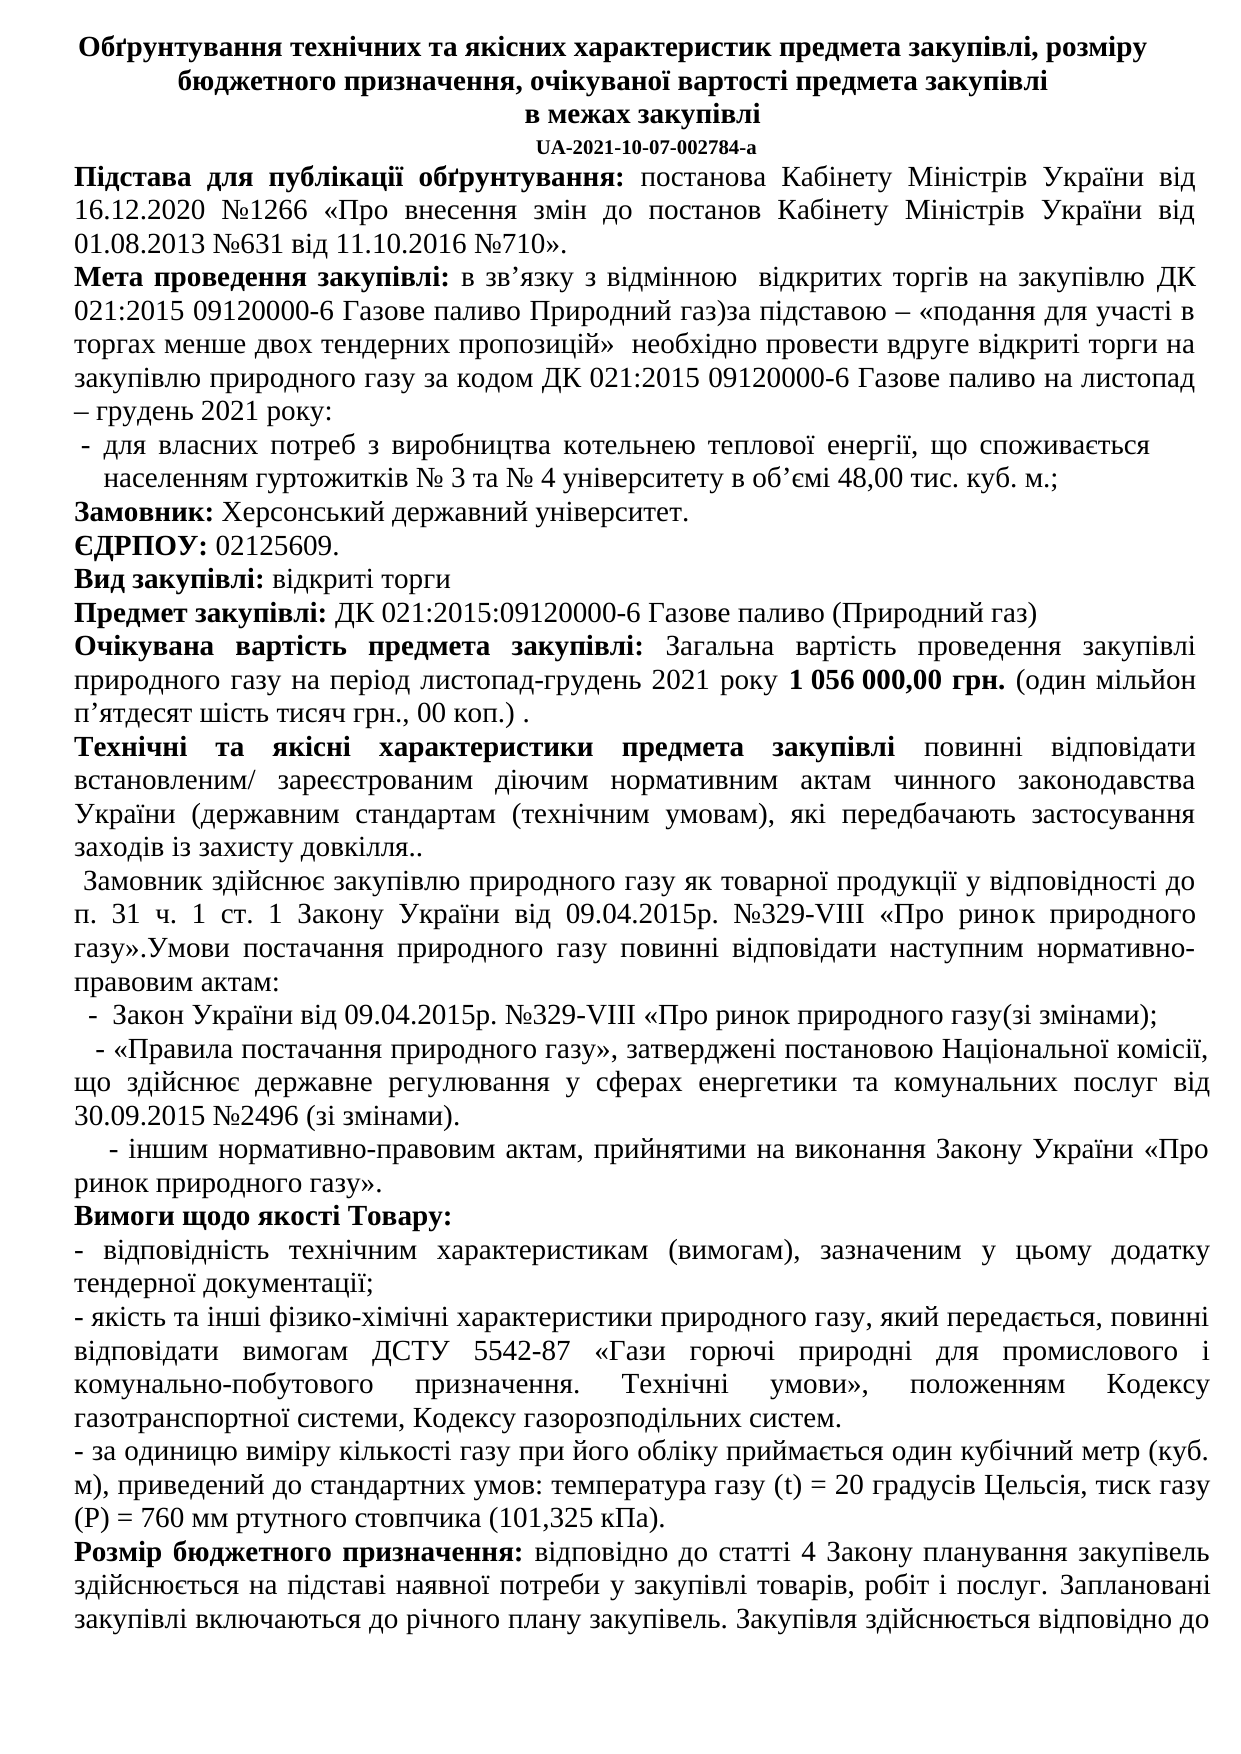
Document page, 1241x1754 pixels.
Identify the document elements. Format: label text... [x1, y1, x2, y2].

text Очікувана вартість предмета закупівлі: Загальна вартість проведення закупівлі природного газу на період листопад-грудень 2021 року 1 056 000,00 грн. (один мільйон п’ятдесят шість тисяч грн., 00 коп.) . [74, 628, 1196, 729]
text - якість та інші фізико-хімічні характеристики природного газу, який передається, повинні відповідати вимогам ДСТУ 5542-87 «Гази горючі природні для промислового і комунально-побутового призначення. Технічні умови», положенням Кодексу газотранспортної системи, Кодексу газорозподільних систем. [74, 1299, 1211, 1433]
text - «Правила постачання природного газу», затверджені постановою Національної комісії, що здійснює державне регулювання у сферах енергетики та комунальних послуг від 30.09.2015 №2496 (зі змінами). [29, 1031, 1211, 1131]
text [74, 1534, 1211, 1634]
text ЄДРПОУ: 02125609. [74, 528, 1152, 561]
list для власних потреб з виробництва котельнею теплової енергії, що споживається населенням гуртожитків № 3 та № 4 університету в об’ємі 48,00 тис. куб. м.; [81, 427, 1152, 494]
text Замовник: Херсонський державний університет. [74, 494, 1196, 528]
text - за одиницю виміру кількості газу при його обліку приймається один кубічний метр (куб. м), приведений до стандартних умов: температура газу (t) = 20 градусів Цельсія, тиск газу (P) = 760 мм ртутного стовпчика (101,325 кПа). [74, 1433, 1211, 1534]
text - іншим нормативно-правовим актам, прийнятими на виконання Закону України «Про ринок природного газу». [29, 1131, 1211, 1198]
text UA-2021-10-07-002784-a [133, 130, 1152, 159]
text - відповідність технічним характеристикам (вимогам), зазначеним у цьому додатку тендерної документації; [74, 1232, 1211, 1299]
text Предмет закупівлі: ДК 021:2015:09120000-6 Газове паливо (Природний газ) [74, 595, 1196, 628]
text - Закон України від 09.04.2015р. №329-VІІІ «Про ринок природного газу(зі змінами); [29, 997, 1211, 1031]
text Замовник здійснює закупівлю природного газу як товарної продукції у відповідності до п. 31 ч. 1 ст. 1 Закону України від 09.04.2015р. №329-VІІІ «Про ринок природного газу».Умови постачання природного газу повинні відповідати наступним нормативно-правовим актам: [74, 863, 1196, 997]
text Вимоги щодо якості Товару: [74, 1198, 1152, 1232]
text Вид закупівлі: відкриті торги [74, 561, 1152, 595]
text Обґрунтування технічних та якісних характеристик предмета закупівлі, розміру бюджетного призначення, очікуваної вартості предмета закупівлі [74, 29, 1152, 97]
text в межах закупівлі [133, 97, 1152, 130]
text Технічні та якісні характеристики предмета закупівлі повинні відповідати встановленим/ зареєстрованим діючим нормативним актам чинного законодавства України (державним стандартам (технічним умовам), які передбачають застосування заходів із захисту довкілля.. [74, 729, 1196, 863]
text Мета проведення закупівлі: в зв’язку з відмінною відкритих торгів на закупівлю ДК 021:2015 09120000-6 Газове паливо Природний газ)за підставою – «подання для участі в торгах менше двох тендерних пропозицій» необхідно провести вдруге відкриті торги на закупівлю природного газу за кодом ДК 021:2015 09120000-6 Газове паливо на листопад – грудень 2021 року: [74, 259, 1196, 427]
text Підстава для публікації обґрунтування: постанова Кабінету Міністрів України від 16.12.2020 №1266 «Про внесення змін до постанов Кабінету Міністрів України від 01.08.2013 №631 від 11.10.2016 №710». [74, 159, 1196, 259]
